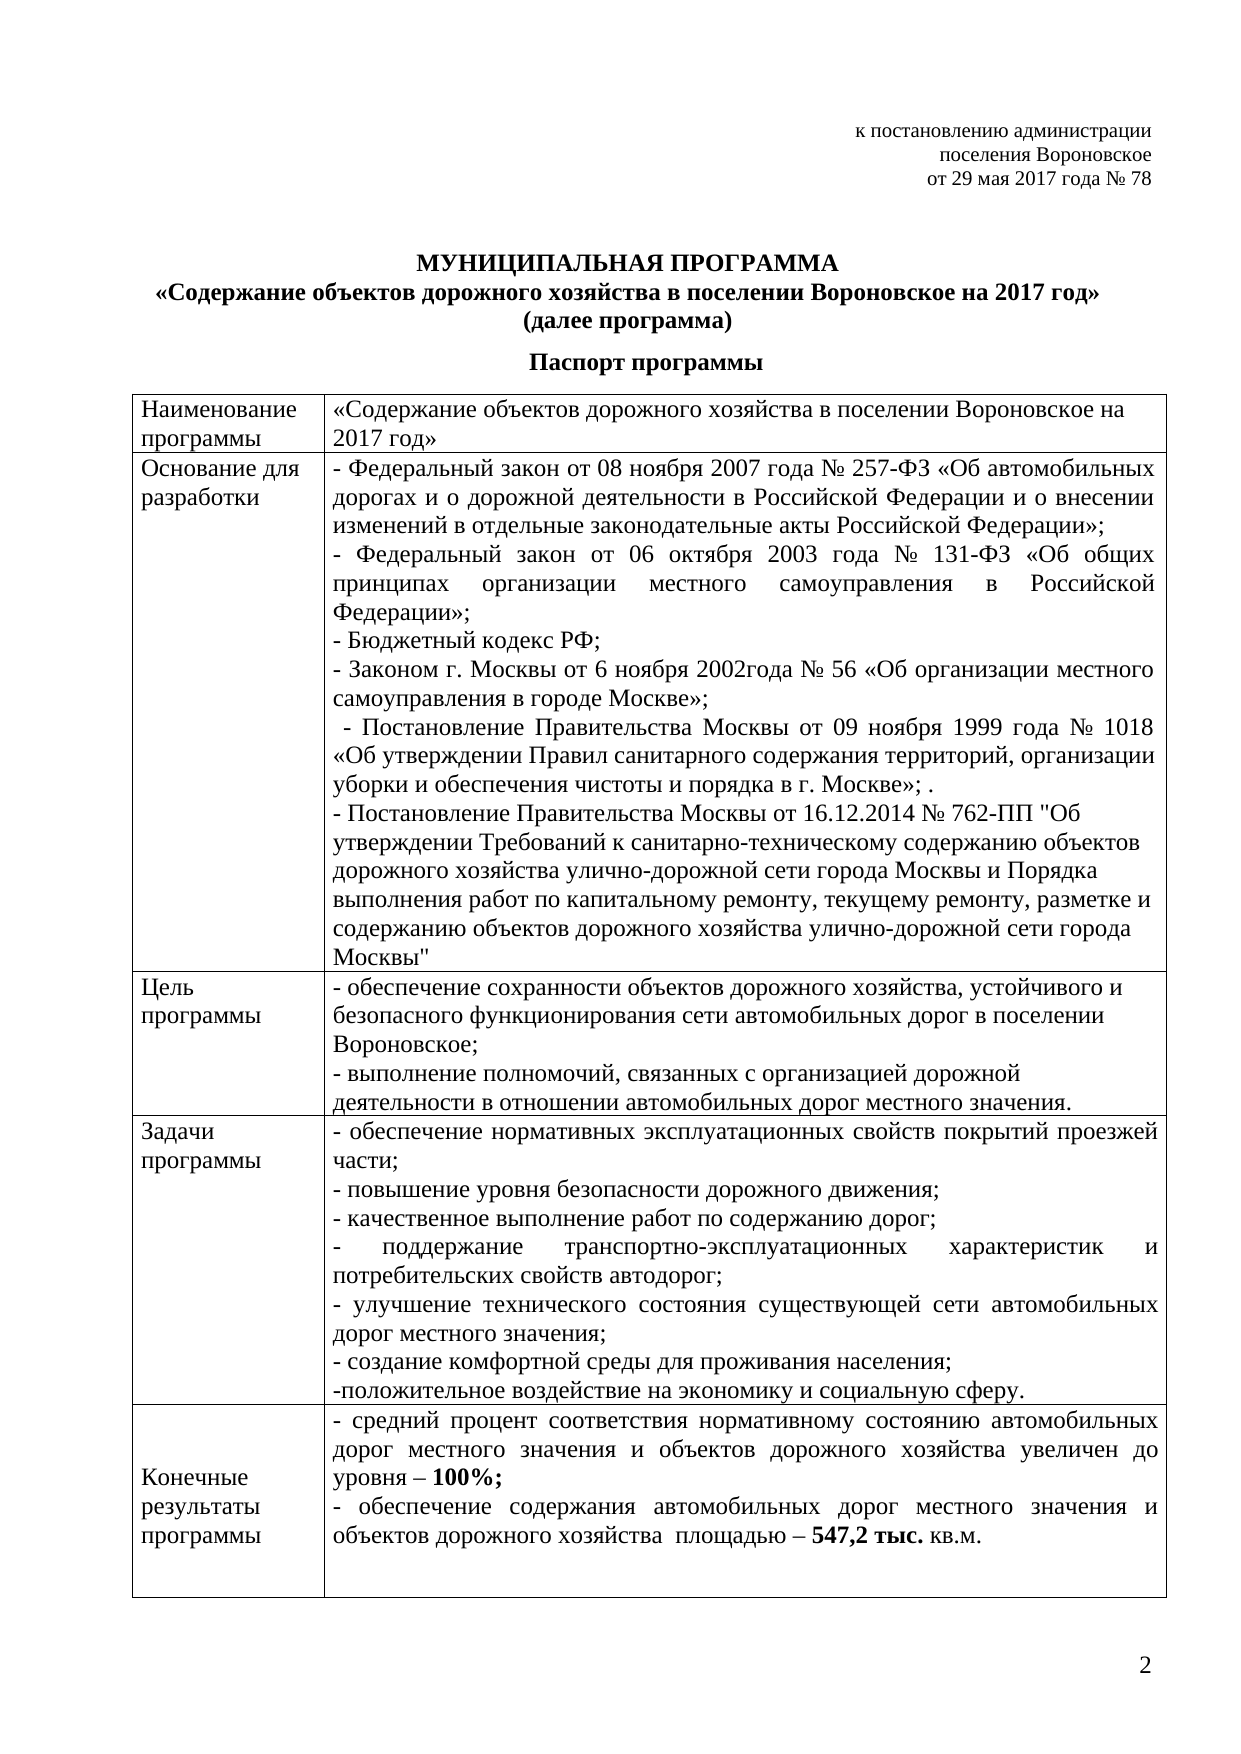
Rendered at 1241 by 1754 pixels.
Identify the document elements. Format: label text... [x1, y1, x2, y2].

table_cell - обеспечение сохранности объектов дорожного хозяйства, устойчивого и безопасного функционирования сети автомобильных дорог в поселении Вороновское; - выполнение полномочий, связанных с организацией дорожной деятельности в отношении автомобильных дорог местного значения. [325, 972, 1166, 1115]
table_cell - Федеральный закон от 08 ноября 2007 года № 257-ФЗ «Об автомобильных дорогах и о дорожной деятельности в Российской Федерации и о внесении изменений в отдельные законодательные акты Российской Федерации»; - Федеральный закон от 06 октября 2003 года № 131-ФЗ «Об общих принципах организации местного самоуправления в Российской Федерации»; - Бюджетный кодекс РФ; - Законом г. Москвы от 6 ноября 2002года № 56 «Об организации местного самоуправления в городе Москве»; - Постановление Правительства Москвы от 09 ноября 1999 года № 1018 «Об утверждении Правил санитарного содержания территорий, организации уборки и обеспечения чистоты и порядка в г. Москве»; . - Постановление Правительства Москвы от 16.12.2014 № 762-ПП "Об утверждении Требований к санитарно-техническому содержанию объектов дорожного хозяйства улично-дорожной сети города Москвы и Порядка выполнения работ по капитальному ремонту, текущему ремонту, разметке и содержанию объектов дорожного хозяйства улично-дорожной сети города Москвы" [325, 453, 1166, 971]
table_cell - обеспечение нормативных эксплуатационных свойств покрытий проезжей части; - повышение уровня безопасности дорожного движения; - качественное выполнение работ по содержанию дорог; - поддержание транспортно-эксплуатационных характеристик и потребительских свойств автодорог; - улучшение технического состояния существующей сети автомобильных дорог местного значения; - создание комфортной среды для проживания населения; -положительное воздействие на экономику и социальную сферу. [325, 1116, 1166, 1404]
text (далее программа) [103, 305, 1152, 334]
text МУНИЦИПАЛЬНАЯ ПРОГРАММА [103, 248, 1152, 277]
table_header «Содержание объектов дорожного хозяйства в поселении Вороновское на 2017 год» [325, 395, 1166, 452]
table_cell Задачи программы [133, 1116, 324, 1404]
text от 29 мая 2017 года № 78 [103, 166, 1152, 190]
table_cell Конечные результаты программы [133, 1405, 324, 1597]
text к постановлению администрации [103, 118, 1152, 142]
table_cell - средний процент соответствия нормативному состоянию автомобильных дорог местного значения и объектов дорожного хозяйства увеличен до уровня – 100%; - обеспечение содержания автомобильных дорог местного значения и объектов дорожного хозяйства площадью – 547,2 тыс. кв.м. [325, 1405, 1166, 1597]
table_cell Цель программы [133, 972, 324, 1115]
table_cell Основание для разработки [133, 453, 324, 971]
text поселения Вороновское [103, 142, 1152, 166]
text «Содержание объектов дорожного хозяйства в поселении Вороновское на 2017 год» [103, 277, 1152, 305]
text Паспорт программы [141, 347, 1152, 375]
table_header Наименование программы [133, 395, 324, 452]
